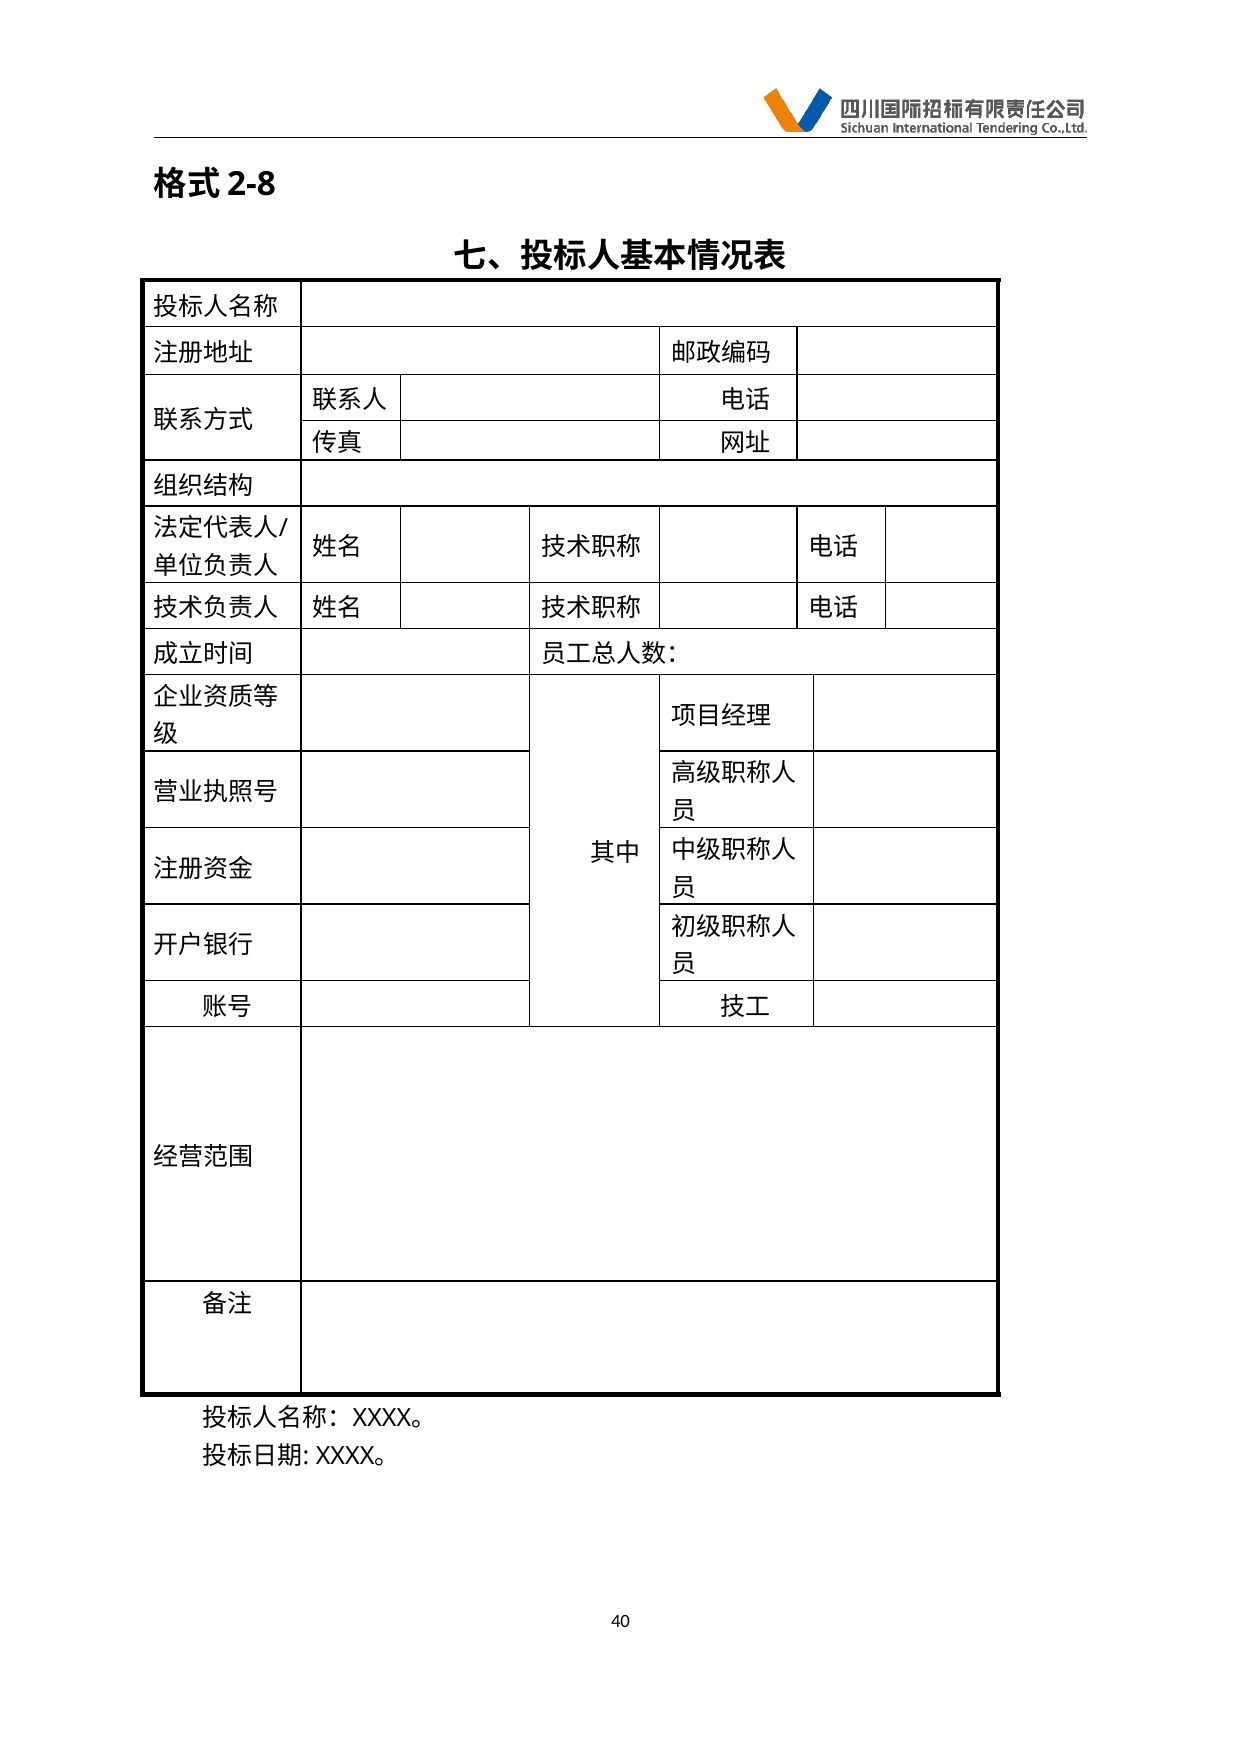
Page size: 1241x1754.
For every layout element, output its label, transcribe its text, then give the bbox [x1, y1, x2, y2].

table_cell [302, 461, 996, 505]
table_cell [302, 905, 529, 980]
table_cell [302, 1027, 996, 1280]
table_cell 联系方式 [145, 375, 300, 459]
table_cell [814, 905, 996, 980]
table_cell [886, 507, 996, 581]
table_cell 初级职称人员 [660, 905, 813, 980]
table_cell 电话 [798, 583, 885, 627]
table_cell [401, 375, 659, 420]
text 格式2-8 [153, 157, 1087, 205]
table_cell [814, 675, 996, 750]
table_header 投标人名称 [145, 282, 300, 326]
table_cell 备注 [145, 1282, 300, 1392]
table_cell 技工 [660, 981, 813, 1026]
table_cell 开户银行 [145, 905, 300, 980]
table_cell 高级职称人员 [660, 752, 813, 827]
table_cell [798, 327, 996, 374]
table_cell 电话 [798, 507, 885, 581]
table_cell 技术负责人 [145, 583, 300, 627]
table_cell [886, 583, 996, 627]
table_cell 传真 [302, 421, 400, 459]
table_cell 注册资金 [145, 828, 300, 903]
table_cell [302, 752, 529, 827]
table_cell [401, 507, 529, 581]
table_cell 企业资质等级 [145, 675, 300, 750]
table_cell 账号 [145, 981, 300, 1026]
table_cell [302, 981, 529, 1026]
table_cell 组织结构 [145, 461, 300, 505]
table_cell [401, 421, 659, 459]
table_cell 姓名 [302, 583, 400, 627]
table_cell [814, 828, 996, 903]
table_cell 员工总人数： [530, 629, 996, 673]
table_cell 成立时间 [145, 629, 300, 673]
table_cell 法定代表人/单位负责人 [145, 507, 300, 581]
table_cell [798, 421, 996, 459]
table_cell 技术职称 [530, 583, 659, 627]
table_cell 电话 [660, 375, 796, 420]
table_cell 联系人 [302, 375, 400, 420]
table_cell 中级职称人员 [660, 828, 813, 903]
text 投标人名称：XXXX。 [153, 1397, 1087, 1434]
table_cell 姓名 [302, 507, 400, 581]
picture [763, 88, 1087, 135]
table_cell 技术职称 [530, 507, 659, 581]
table_cell 经营范围 [145, 1027, 300, 1280]
table_cell 网址 [660, 421, 796, 459]
table_cell [660, 583, 796, 627]
table_header [302, 282, 996, 326]
table_cell 项目经理 [660, 675, 813, 750]
text 投标日期: XXXX。 [153, 1434, 1087, 1472]
table_cell 其中 [530, 675, 659, 1026]
text 七、投标人基本情况表 [153, 229, 1087, 277]
table_cell [401, 583, 529, 627]
table_cell [302, 327, 659, 374]
table_cell [302, 675, 529, 750]
table_cell [302, 629, 529, 673]
table_cell [814, 981, 996, 1026]
table_cell [660, 507, 796, 581]
table_cell [814, 752, 996, 827]
table_cell 营业执照号 [145, 752, 300, 827]
table_cell [302, 828, 529, 903]
table_cell 邮政编码 [660, 327, 796, 374]
table_cell [302, 1282, 996, 1392]
table_cell [798, 375, 996, 420]
table_cell 注册地址 [145, 327, 300, 374]
